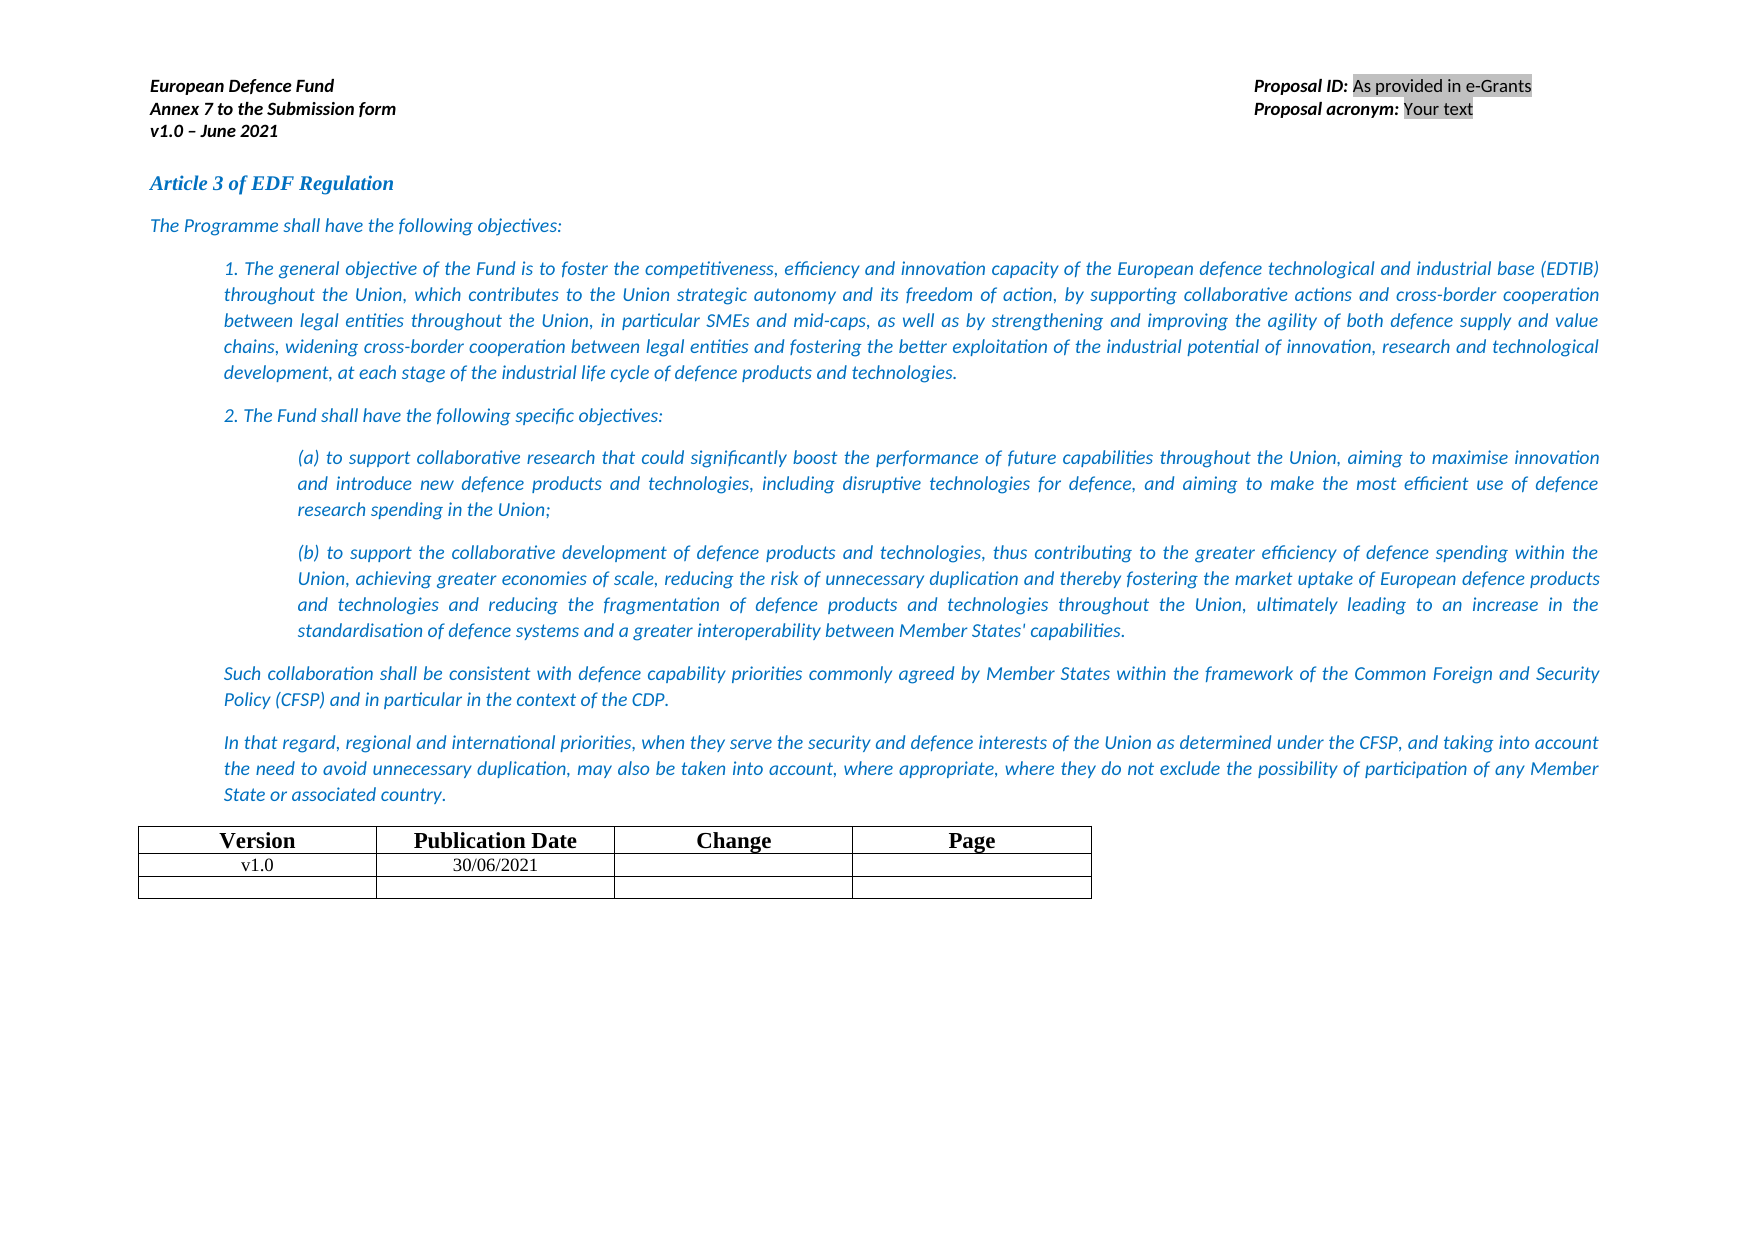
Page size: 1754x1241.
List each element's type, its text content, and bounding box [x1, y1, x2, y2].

table_header Version [139, 827, 376, 853]
text 1. The general objective of the Fund is to foster the competitiveness, efficiency and innovation capacity of the European defence technological and industrial base (EDTIB) throughout the Union, which contributes to the Union strategic autonomy and its freedom of action, by supporting collaborative actions and cross-border cooperation between legal entities throughout the Union, in particular SMEs and mid-caps, as well as by strengthening and improving the agility of both defence supply and value chains, widening cross-border cooperation between legal entities and fostering the better exploitation of the industrial potential of innovation, research and technological development, at each stage of the industrial life cycle of defence products and technologies. [224, 256, 1604, 384]
text (a) to support collaborative research that could significantly boost the performance of future capabilities throughout the Union, aiming to maximise innovation and introduce new defence products and technologies, including disruptive technologies for defence, and aiming to make the most efficient use of defence research spending in the Union; [297, 445, 1604, 522]
text In that regard, regional and international priorities, when they serve the security and defence interests of the Union as determined under the CFSP, and taking into account the need to avoid unnecessary duplication, may also be taken into account, where appropriate, where they do not exclude the possibility of participation of any Member State or associated country. [224, 730, 1604, 806]
text (b) to support the collaborative development of defence products and technologies, thus contributing to the greater efficiency of defence spending within the Union, achieving greater economies of scale, reducing the risk of unnecessary duplication and thereby fostering the market uptake of European defence products and technologies and reducing the fragmentation of defence products and technologies throughout the Union, ultimately leading to an increase in the standardisation of defence systems and a greater interoperability between Member States' capabilities. [297, 540, 1604, 642]
text Such collaboration shall be consistent with defence capability priorities commonly agreed by Member States within the framework of the Common Foreign and Security Policy (CFSP) and in particular in the context of the CDP. [224, 661, 1604, 711]
table_header Page [853, 827, 1091, 853]
text Article 3 of EDF Regulation [150, 171, 1604, 194]
table_header Publication Date [377, 827, 614, 853]
table_cell [377, 877, 614, 898]
table_cell [615, 877, 852, 898]
table_cell [853, 854, 1091, 876]
table_cell [139, 877, 376, 898]
text The Programme shall have the following objectives: [150, 213, 1604, 237]
table_cell v1.0 [139, 854, 376, 876]
table_cell 30/06/2021 [377, 854, 614, 876]
table_cell [615, 854, 852, 876]
table_header Change [615, 827, 852, 853]
table_cell [853, 877, 1091, 898]
text 2. The Fund shall have the following specific objectives: [224, 403, 1604, 427]
